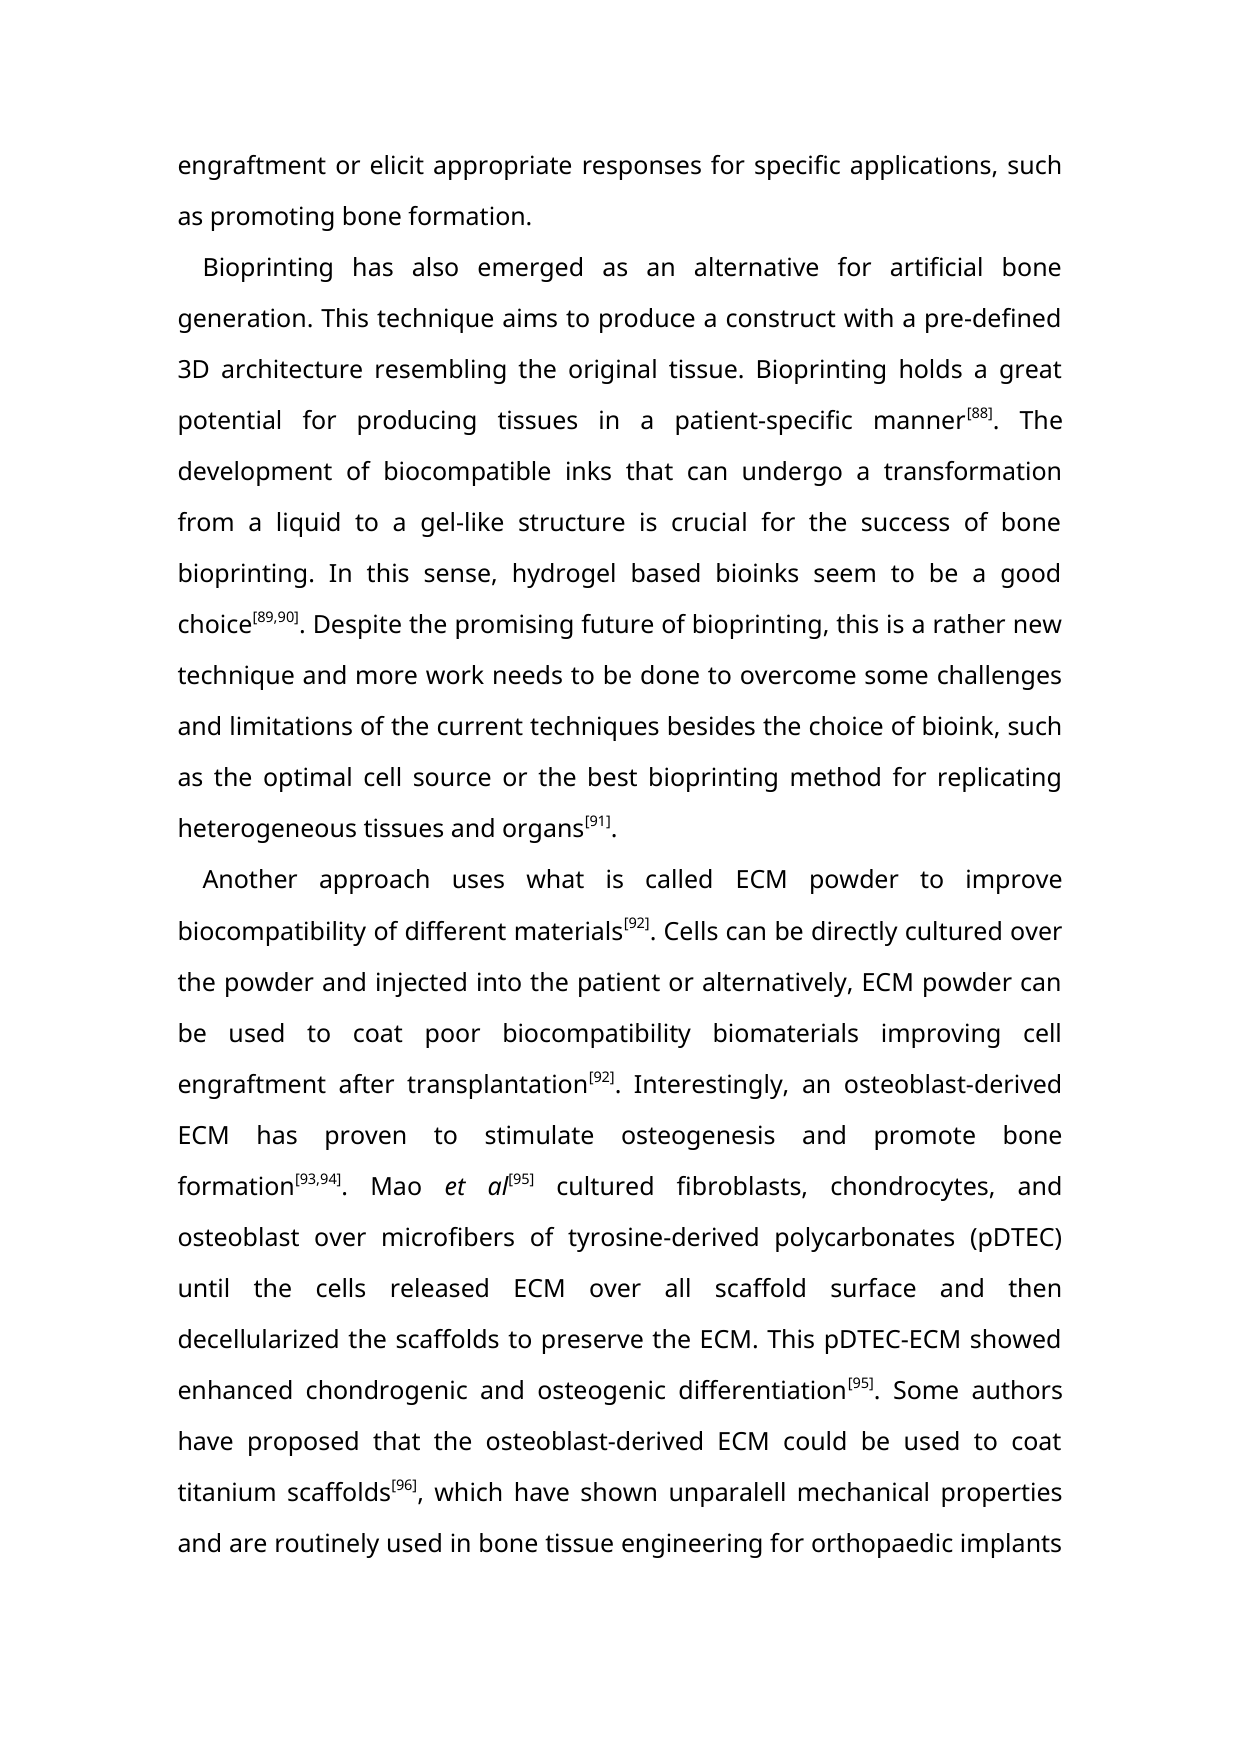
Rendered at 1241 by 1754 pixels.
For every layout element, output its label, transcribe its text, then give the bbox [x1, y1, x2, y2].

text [177, 148, 1063, 233]
text Bioprinting has also emerged as an alternative for artificial bone generation. This technique aims to produce a construct with a pre-defined 3D architecture resembling the original tissue. Bioprinting holds a great potential for producing tissues in a patient-specific manner[88]. The development of biocompatible inks that can undergo a transformation from a liquid to a gel-like structure is crucial for the success of bone bioprinting. In this sense, hydrogel based bioinks seem to be a good choice[89,90]. Despite the promising future of bioprinting, this is a rather new technique and more work needs to be done to overcome some challenges and limitations of the current techniques besides the choice of bioink, such as the optimal cell source or the best bioprinting method for replicating heterogeneous tissues and organs[91]. [177, 250, 1063, 845]
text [177, 862, 1063, 1560]
